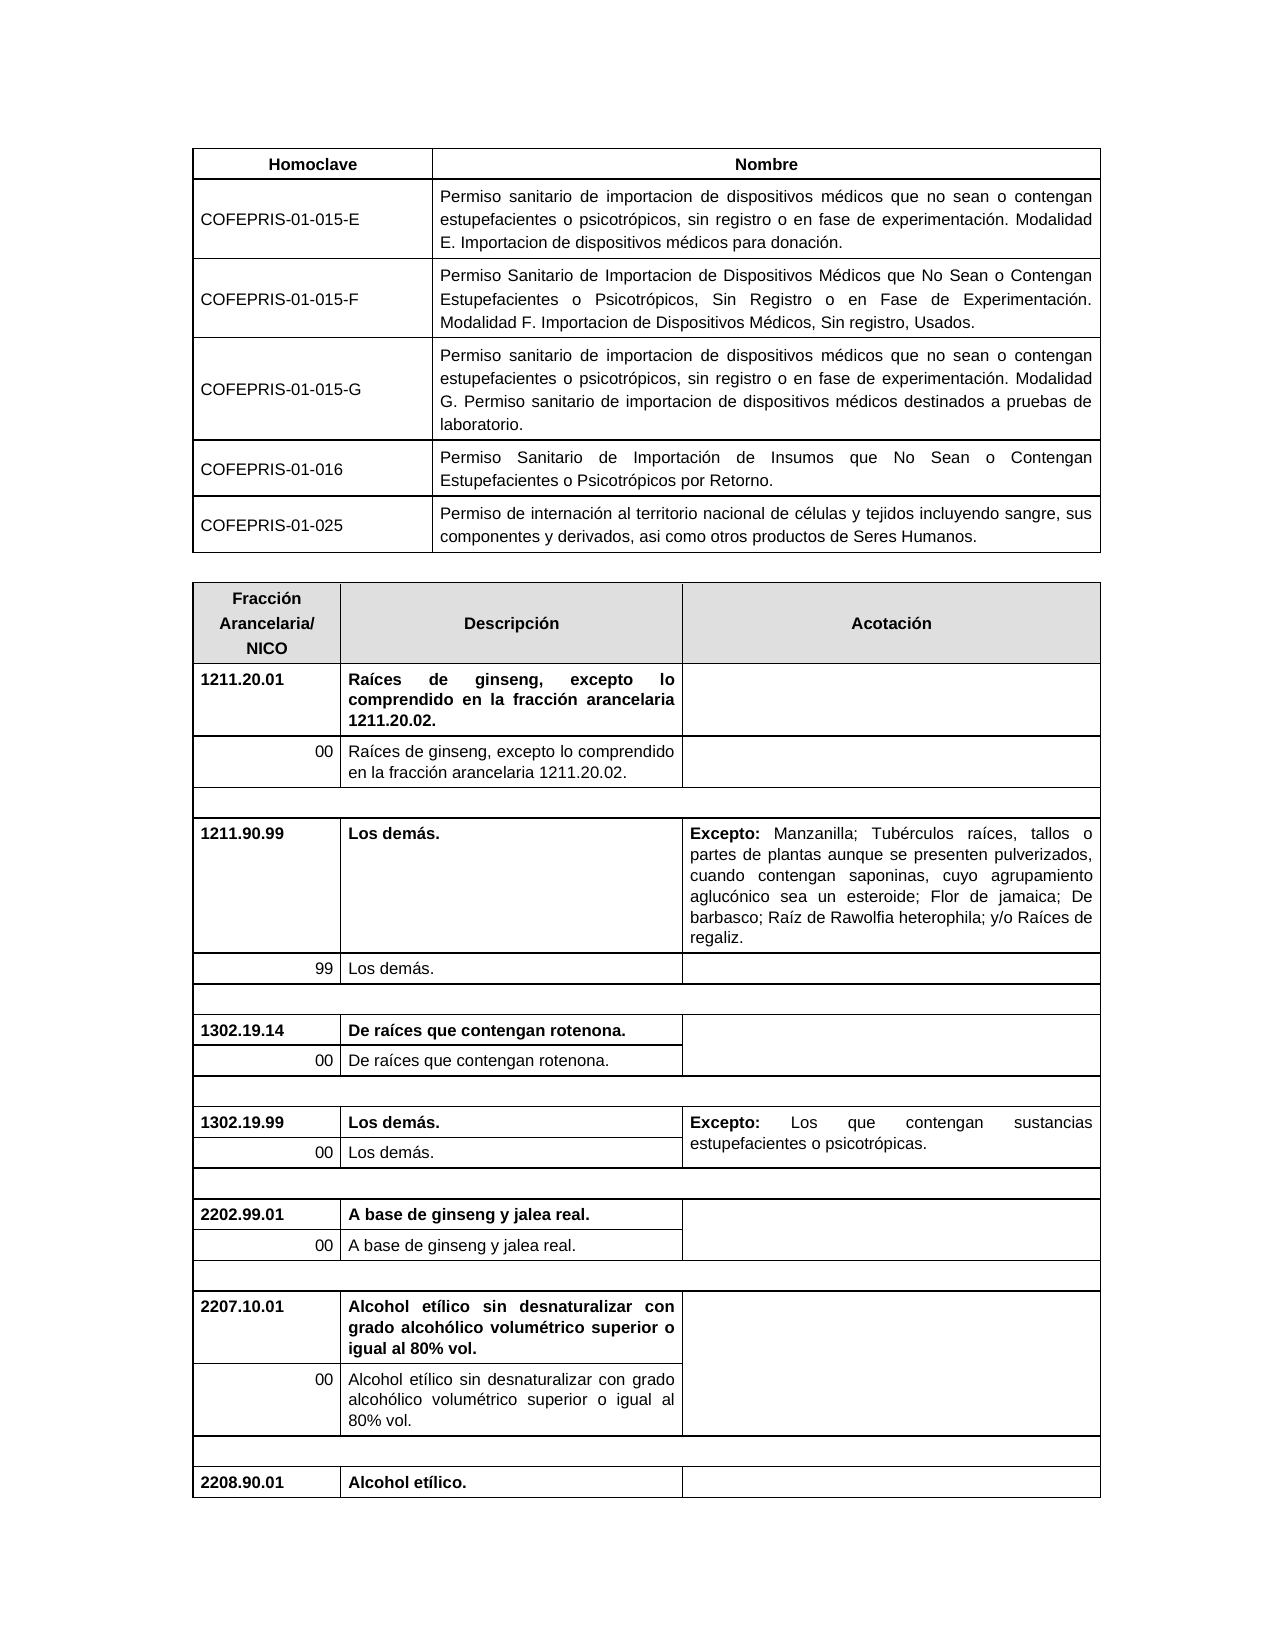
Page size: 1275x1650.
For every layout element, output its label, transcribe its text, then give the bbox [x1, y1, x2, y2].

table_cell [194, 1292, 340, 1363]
table_cell COFEPRIS-01-016 [194, 441, 432, 495]
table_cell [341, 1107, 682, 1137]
table_cell Permiso sanitario de importacion de dispositivos médicos que no sean o contengan estupefacientes o psicotrópicos, sin registro o en fase de experimentación. Modalidad G. Permiso sanitario de importacion de dispositivos médicos destinados a pruebas de laboratorio. [433, 338, 1100, 439]
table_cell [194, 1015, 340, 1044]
table_header Descripción [341, 583, 682, 663]
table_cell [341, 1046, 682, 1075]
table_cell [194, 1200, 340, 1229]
table_cell Permiso sanitario de importacion de dispositivos médicos que no sean o contengan estupefacientes o psicotrópicos, sin registro o en fase de experimentación. Modalidad E. Importacion de dispositivos médicos para donación. [433, 180, 1100, 258]
table_cell [683, 737, 1100, 787]
table_cell 00 [194, 737, 340, 787]
table_cell Raíces de ginseng, excepto lo comprendido en la fracción arancelaria 1211.20.02. [341, 737, 682, 787]
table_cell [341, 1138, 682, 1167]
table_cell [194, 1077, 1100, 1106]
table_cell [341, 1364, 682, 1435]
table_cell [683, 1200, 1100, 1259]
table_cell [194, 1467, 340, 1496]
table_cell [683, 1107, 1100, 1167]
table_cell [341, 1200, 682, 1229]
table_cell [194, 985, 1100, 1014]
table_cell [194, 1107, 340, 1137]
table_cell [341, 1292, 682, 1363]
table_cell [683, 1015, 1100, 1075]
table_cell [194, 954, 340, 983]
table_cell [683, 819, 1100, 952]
table_header Acotación [683, 583, 1100, 663]
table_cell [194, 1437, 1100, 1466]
table_cell [683, 664, 1100, 735]
table_cell Raíces de ginseng, excepto lo comprendido en la fracción arancelaria 1211.20.02. [341, 664, 682, 735]
table_header Fracción Arancelaria/ NICO [194, 583, 340, 663]
table_cell COFEPRIS-01-015-E [194, 180, 432, 258]
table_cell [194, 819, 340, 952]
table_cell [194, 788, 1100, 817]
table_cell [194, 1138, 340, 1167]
table_cell Permiso Sanitario de Importación de Insumos que No Sean o Contengan Estupefacientes o Psicotrópicos por Retorno. [433, 441, 1100, 495]
table_cell Permiso de internación al territorio nacional de células y tejidos incluyendo sangre, sus componentes y derivados, asi como otros productos de Seres Humanos. [433, 497, 1100, 552]
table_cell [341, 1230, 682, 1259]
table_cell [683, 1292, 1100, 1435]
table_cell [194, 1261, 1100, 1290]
table_cell COFEPRIS-01-015-F [194, 259, 432, 337]
table_cell COFEPRIS-01-015-G [194, 338, 432, 439]
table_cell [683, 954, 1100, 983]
table_cell 1211.20.01 [194, 664, 340, 735]
table_cell COFEPRIS-01-025 [194, 497, 432, 552]
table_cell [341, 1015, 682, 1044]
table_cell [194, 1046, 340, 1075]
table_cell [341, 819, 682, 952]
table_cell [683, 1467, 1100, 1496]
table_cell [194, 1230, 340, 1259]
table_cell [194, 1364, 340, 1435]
table_cell Permiso Sanitario de Importacion de Dispositivos Médicos que No Sean o Contengan Estupefacientes o Psicotrópicos, Sin Registro o en Fase de Experimentación. Modalidad F. Importacion de Dispositivos Médicos, Sin registro, Usados. [433, 259, 1100, 337]
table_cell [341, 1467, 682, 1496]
table_header Nombre [433, 149, 1100, 178]
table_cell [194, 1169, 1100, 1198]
table_header Homoclave [194, 149, 432, 178]
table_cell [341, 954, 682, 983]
